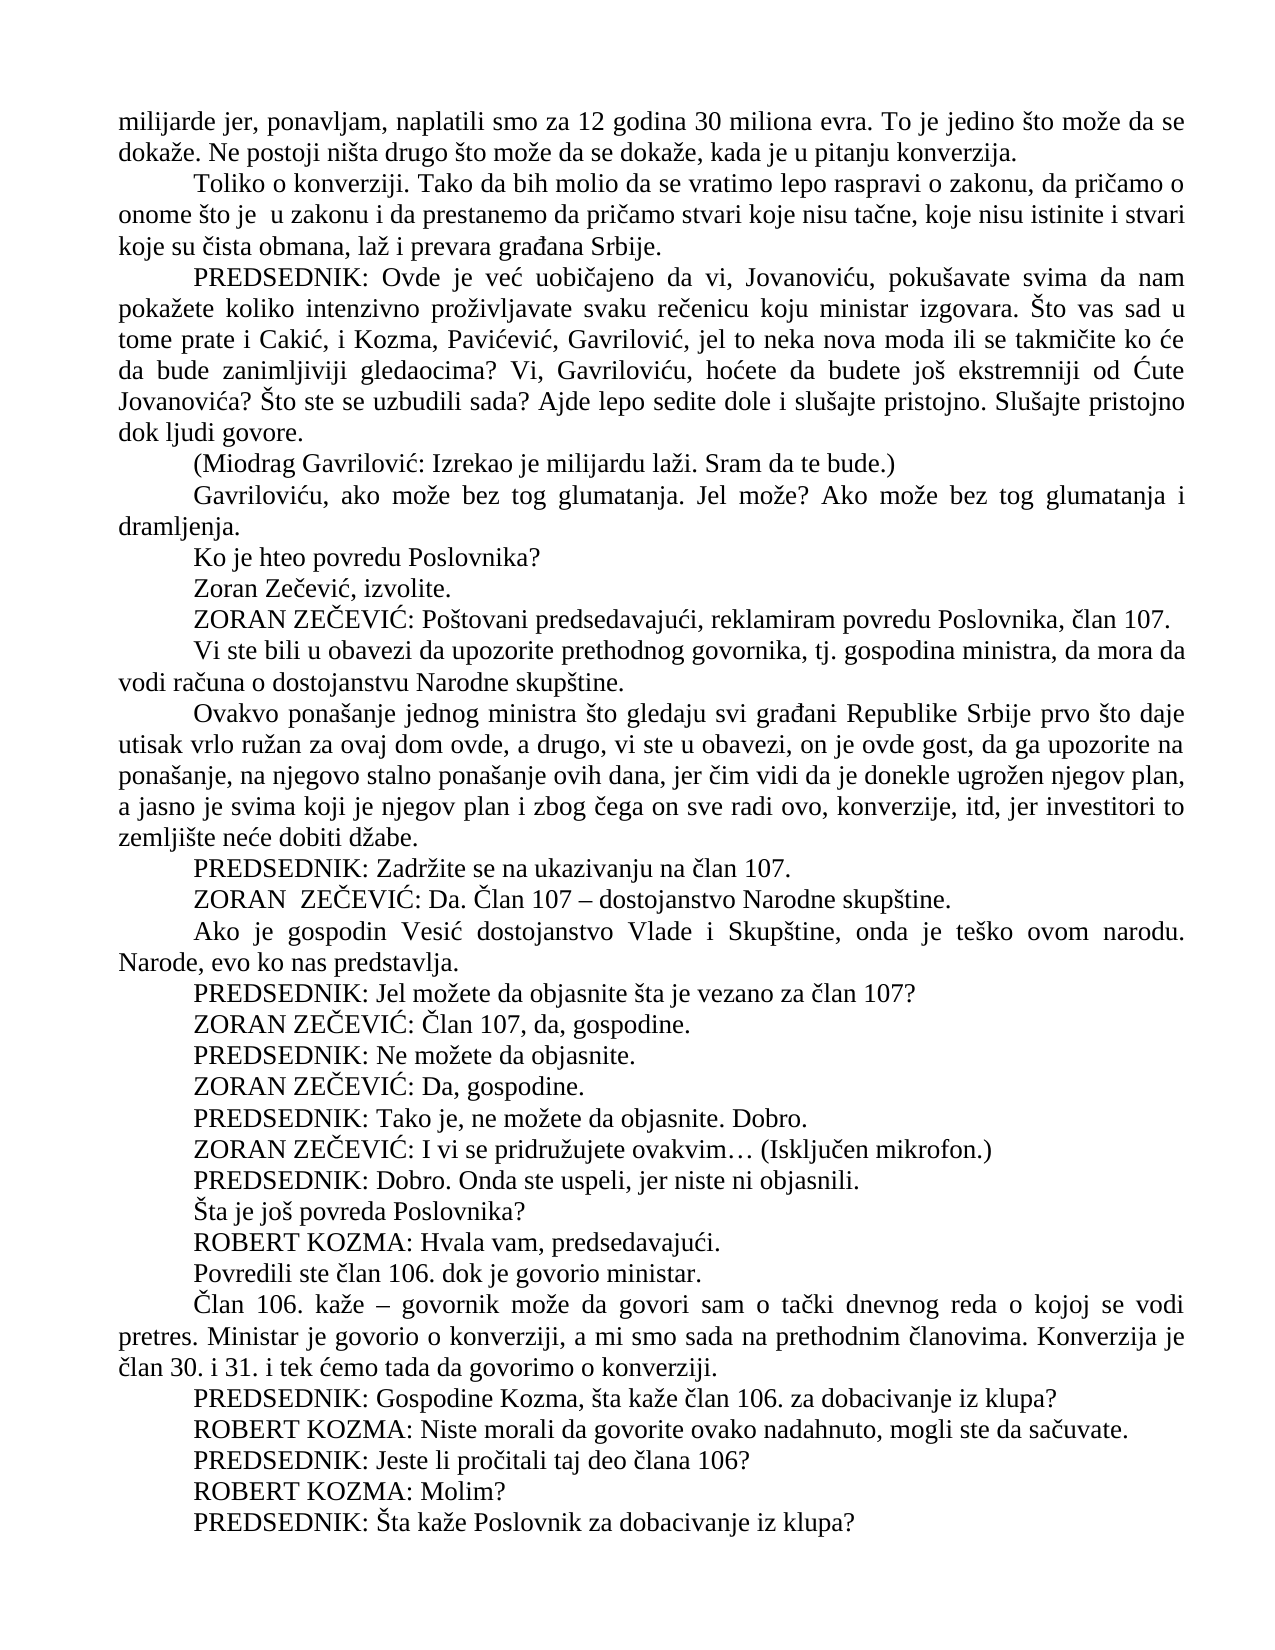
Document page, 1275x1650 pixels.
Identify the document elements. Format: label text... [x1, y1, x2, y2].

text PREDSEDNIK: Tako je, ne možete da objasnite. Dobro. [118, 1102, 1186, 1133]
text ZORAN ZEČEVIĆ: Da. Član 107 – dostojanstvo Narodne skupštine. [118, 884, 1186, 915]
text Šta je još povreda Poslovnika? [118, 1195, 1186, 1226]
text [118, 105, 1186, 167]
text Povredili ste član 106. dok je govorio ministar. [118, 1257, 1186, 1288]
text Ko je hteo povredu Poslovnika? [118, 541, 1186, 572]
text PREDSEDNIK: Dobro. Onda ste uspeli, jer niste ni objasnili. [118, 1164, 1186, 1195]
text PREDSEDNIK: Jeste li pročitali taj deo člana 106? [118, 1444, 1186, 1475]
text ZORAN ZEČEVIĆ: Da, gospodine. [118, 1071, 1186, 1102]
text (Miodrag Gavrilović: Izrekao je milijardu laži. Sram da te bude.) [118, 448, 1186, 479]
text ROBERT KOZMA: Niste morali da govorite ovako nadahnuto, mogli ste da sačuvate. [118, 1413, 1186, 1444]
text PREDSEDNIK: Šta kaže Poslovnik za dobacivanje iz klupa? [118, 1507, 1186, 1538]
text PREDSEDNIK: Ovde je već uobičajeno da vi, Jovanoviću, pokušavate svima da nam pokažete koliko intenzivno proživljavate svaku rečenicu koju ministar izgovara. Što vas sad u tome prate i Cakić, i Kozma, Pavićević, Gavrilović, jel to neka nova moda ili se takmičite ko će da bude zanimljiviji gledaocima? Vi, Gavriloviću, hoćete da budete još ekstremniji od Ćute Jovanovića? Što ste se uzbudili sada? Ajde lepo sedite dole i slušajte pristojno. Slušajte pristojno dok ljudi govore. [118, 261, 1186, 448]
text Ako je gospodin Vesić dostojanstvo Vlade i Skupštine, onda je teško ovom narodu. Narode, evo ko nas predstavlja. [118, 915, 1186, 977]
text ROBERT KOZMA: Hvala vam, predsedavajući. [118, 1226, 1186, 1257]
text Gavriloviću, ako može bez tog glumatanja. Jel može? Ako može bez tog glumatanja i dramljenja. [118, 479, 1186, 541]
text ROBERT KOZMA: Molim? [118, 1475, 1186, 1507]
text ZORAN ZEČEVIĆ: I vi se pridružujete ovakvim… (Isključen mikrofon.) [118, 1133, 1186, 1164]
text PREDSEDNIK: Ne možete da objasnite. [118, 1039, 1186, 1071]
text ZORAN ZEČEVIĆ: Član 107, da, gospodine. [118, 1008, 1186, 1039]
text Član 106. kaže – govornik može da govori sam o tački dnevnog reda o kojoj se vodi pretres. Ministar je govorio o konverziji, a mi smo sada na prethodnim članovima. Konverzija je član 30. i 31. i tek ćemo tada da govorimo o konverziji. [118, 1288, 1186, 1382]
text Ovakvo ponašanje jednog ministra što gledaju svi građani Republike Srbije prvo što daje utisak vrlo ružan za ovaj dom ovde, a drugo, vi ste u obavezi, on je ovde gost, da ga upozorite na ponašanje, na njegovo stalno ponašanje ovih dana, jer čim vidi da je donekle ugrožen njegov plan, a jasno je svima koji je njegov plan i zbog čega on sve radi ovo, konverzije, itd, jer investitori to zemljište neće dobiti džabe. [118, 697, 1186, 852]
text Vi ste bili u obavezi da upozorite prethodnog govornika, tj. gospodina ministra, da mora da vodi računa o dostojanstvu Narodne skupštine. [118, 634, 1186, 697]
text PREDSEDNIK: Jel možete da objasnite šta je vezano za član 107? [118, 977, 1186, 1008]
text ZORAN ZEČEVIĆ: Poštovani predsedavajući, reklamiram povredu Poslovnika, član 107. [118, 603, 1186, 634]
text PREDSEDNIK: Gospodine Kozma, šta kaže član 106. za dobacivanje iz klupa? [118, 1382, 1186, 1413]
text Zoran Zečević, izvolite. [118, 572, 1186, 603]
text PREDSEDNIK: Zadržite se na ukazivanju na član 107. [118, 852, 1186, 884]
text Toliko o konverziji. Tako da bih molio da se vratimo lepo raspravi o zakonu, da pričamo o onome što je u zakonu i da prestanemo da pričamo stvari koje nisu tačne, koje nisu istinite i stvari koje su čista obmana, laž i prevara građana Srbije. [118, 167, 1186, 261]
